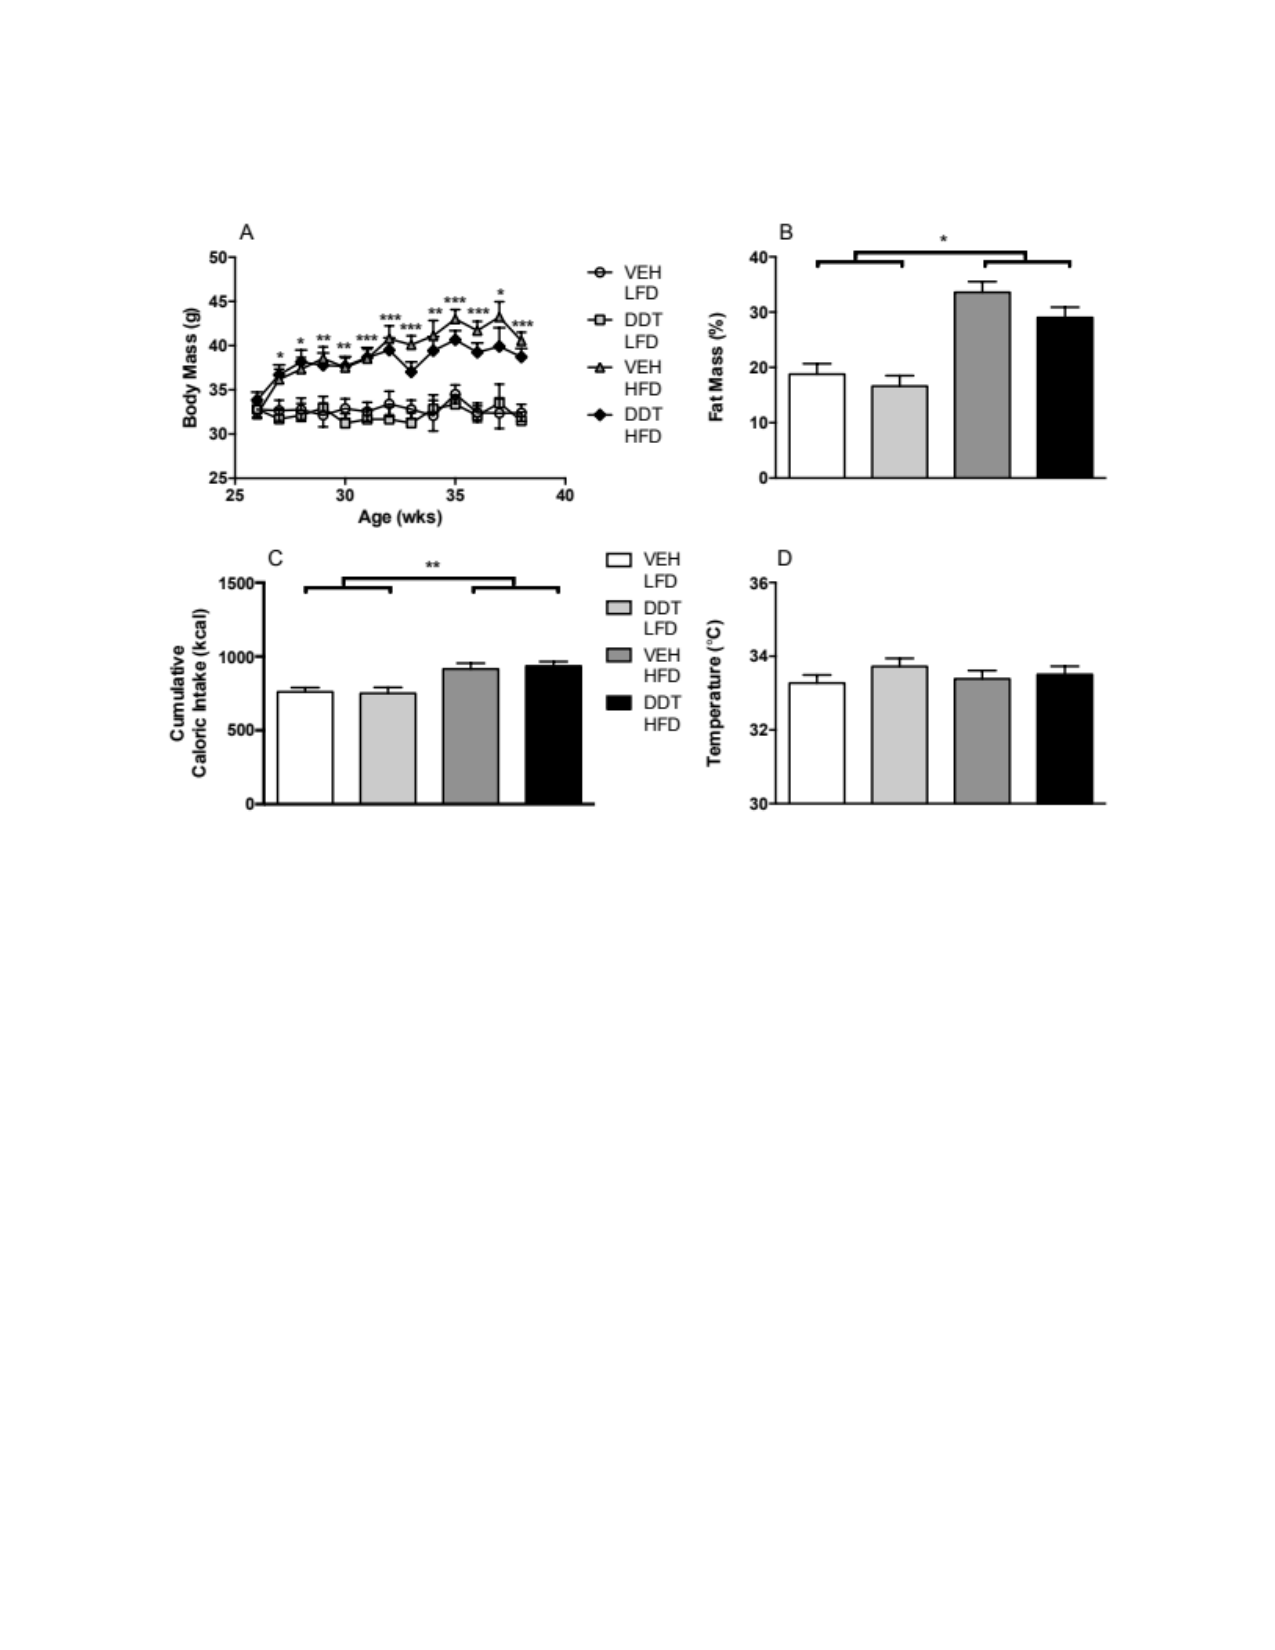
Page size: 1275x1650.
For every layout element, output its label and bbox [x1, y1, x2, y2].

table_header [139, 203, 1136, 846]
